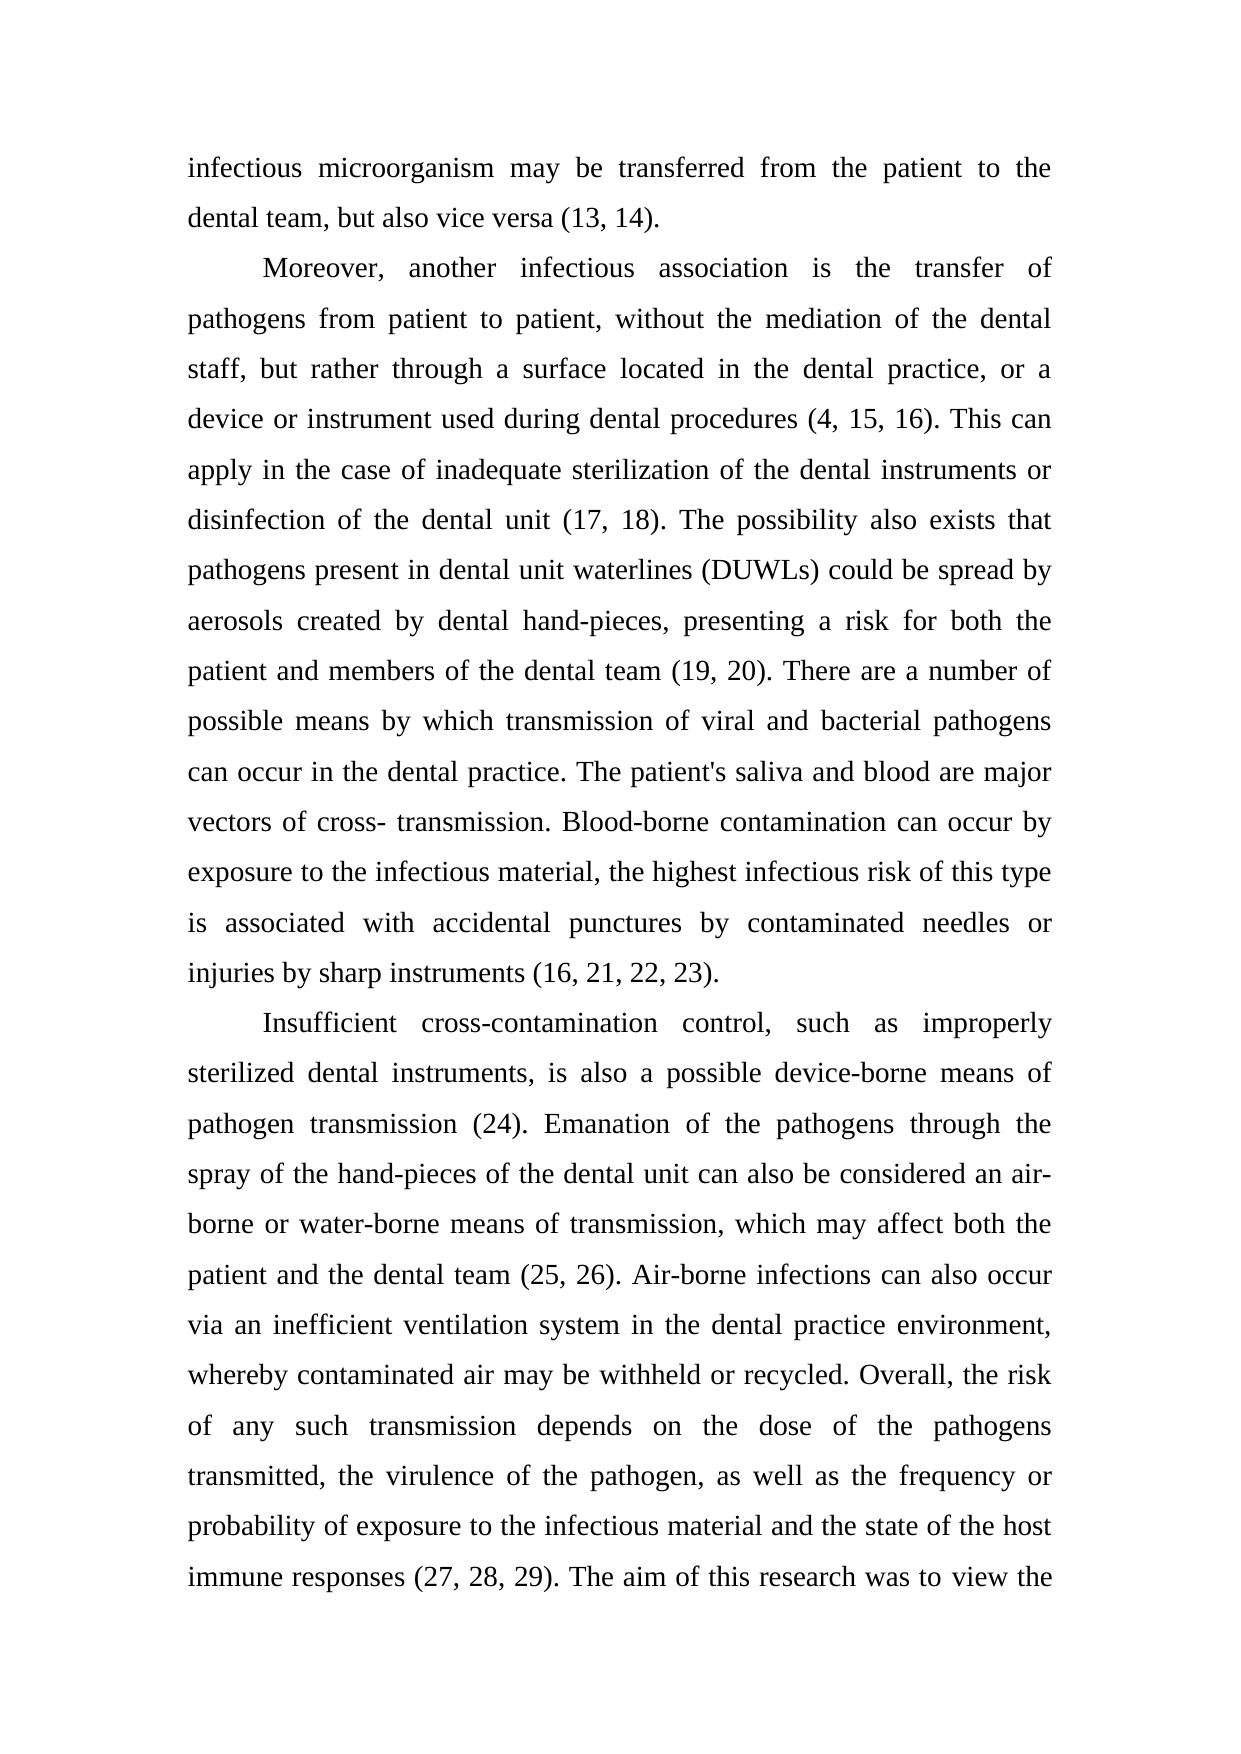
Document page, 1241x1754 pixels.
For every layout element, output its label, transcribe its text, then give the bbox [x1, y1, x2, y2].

text Moreover, another infectious association is the transfer of pathogens from patient to patient, without the mediation of the dental staff, but rather through a surface located in the dental practice, or a device or instrument used during dental procedures (4, 15, 16). This can apply in the case of inadequate sterilization of the dental instruments or disinfection of the dental unit (17, 18). The possibility also exists that pathogens present in dental unit waterlines (DUWLs) could be spread by aerosols created by dental hand-pieces, presenting a risk for both the patient and members of the dental team (19, 20). There are a number of possible means by which transmission of viral and bacterial pathogens can occur in the dental practice. The patient's saliva and blood are major vectors of cross- transmission. Blood-borne contamination can occur by exposure to the infectious material, the highest infectious risk of this type is associated with accidental punctures by contaminated needles or injuries by sharp instruments (16, 21, 22, 23). [187, 251, 1053, 988]
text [187, 150, 1053, 234]
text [187, 1005, 1053, 1592]
